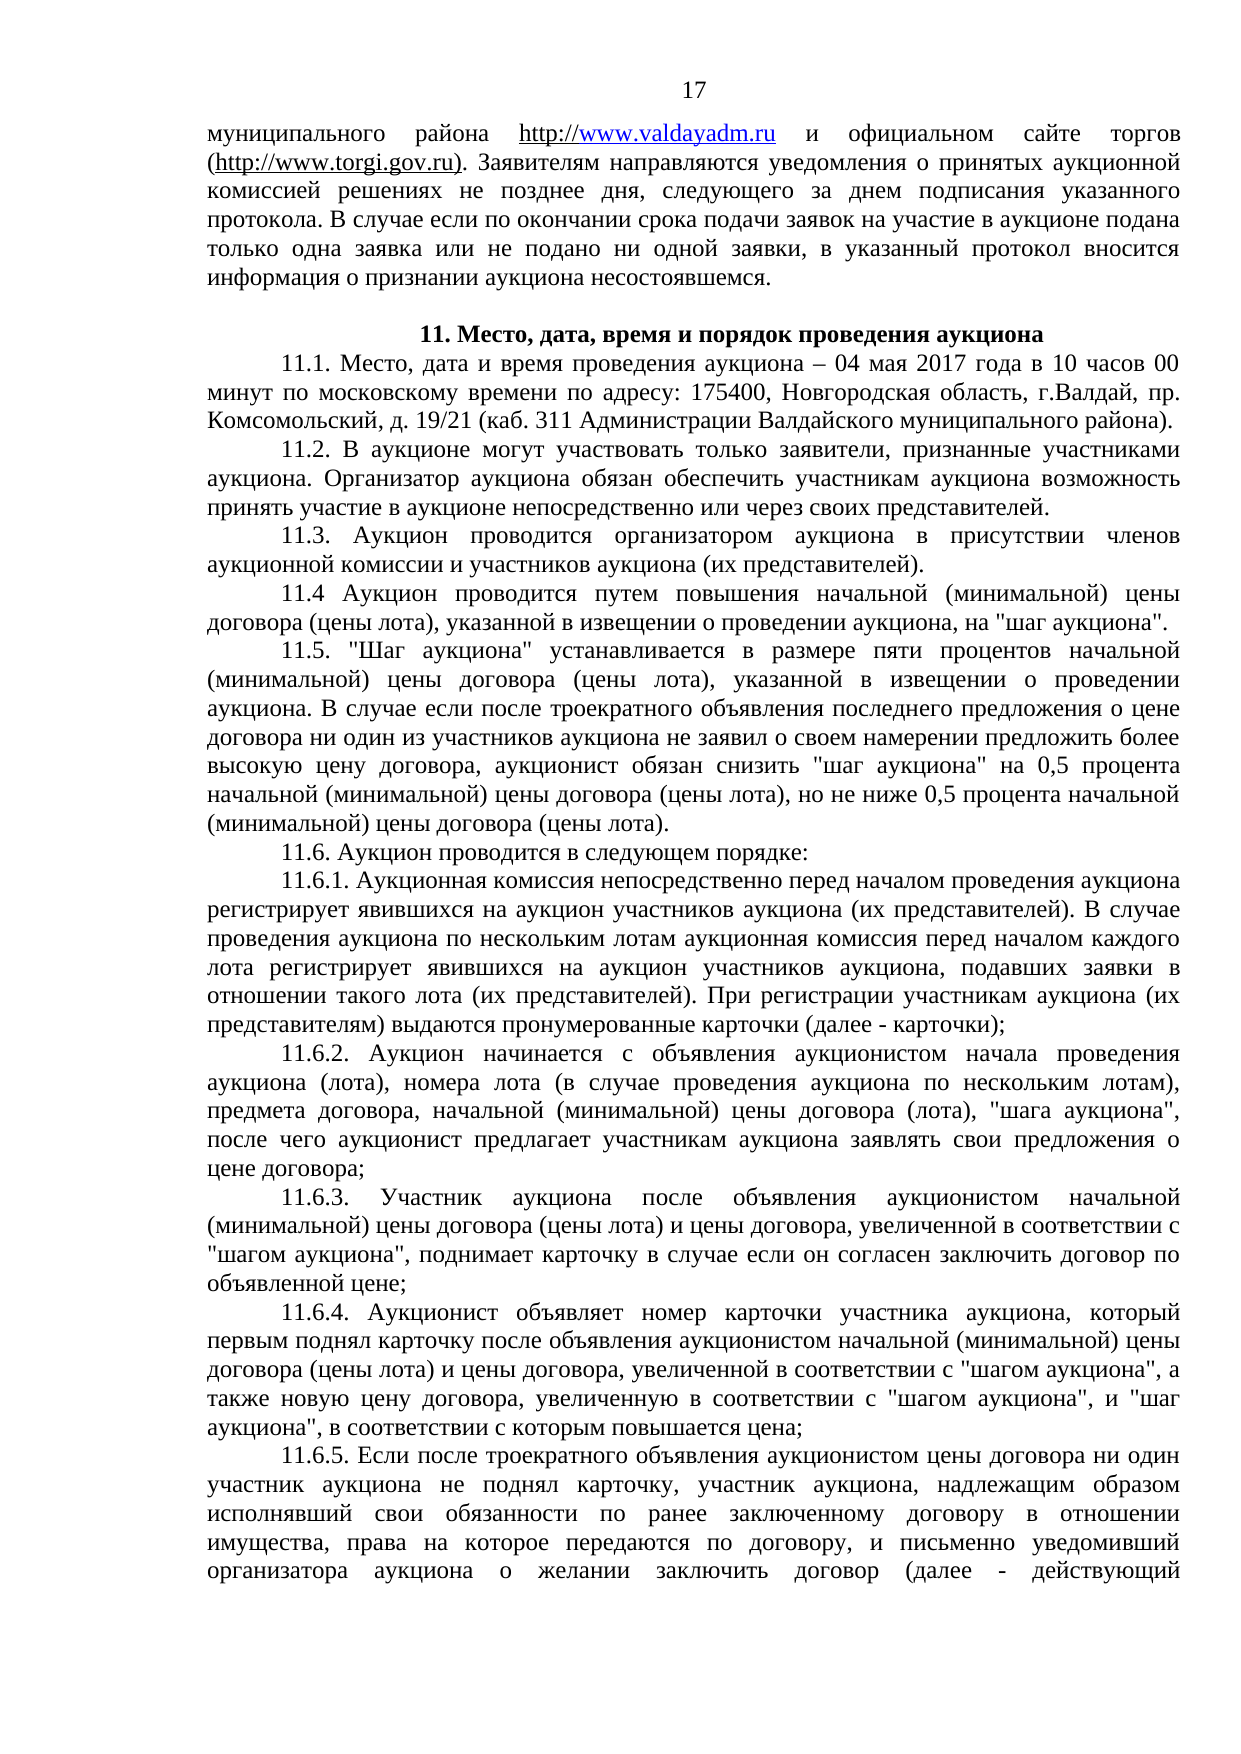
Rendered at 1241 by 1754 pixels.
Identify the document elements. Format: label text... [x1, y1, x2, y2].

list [207, 118, 1181, 291]
text 11.2. В аукционе могут участвовать только заявители, признанные участниками аукциона. Организатор аукциона обязан обеспечить участникам аукциона возможность принять участие в аукционе непосредственно или через своих представителей. [207, 434, 1181, 521]
text 11.6.3. Участник аукциона после объявления аукционистом начальной (минимальной) цены договора (цены лота) и цены договора, увеличенной в соответствии с "шагом аукциона", поднимает карточку в случае если он согласен заключить договор по объявленной цене; [207, 1182, 1181, 1297]
text 11.4 Аукцион проводится путем повышения начальной (минимальной) цены договора (цены лота), указанной в извещении о проведении аукциона, на "шаг аукциона". [207, 578, 1181, 636]
text 11.6.2. Аукцион начинается с объявления аукционистом начала проведения аукциона (лота), номера лота (в случае проведения аукциона по нескольким лотам), предмета договора, начальной (минимальной) цены договора (лота), "шага аукциона", после чего аукционист предлагает участникам аукциона заявлять свои предложения о цене договора; [207, 1038, 1181, 1182]
text 11. Место, дата, время и порядок проведения аукциона [207, 319, 1181, 348]
text 11.6.1. Аукционная комиссия непосредственно перед началом проведения аукциона регистрирует явившихся на аукцион участников аукциона (их представителей). В случае проведения аукциона по нескольким лотам аукционная комиссия перед началом каждого лота регистрирует явившихся на аукцион участников аукциона, подавших заявки в отношении такого лота (их представителей). При регистрации участникам аукциона (их представителям) выдаются пронумерованные карточки (далее - карточки); [207, 866, 1181, 1038]
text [207, 1441, 1181, 1584]
text 11.6. Аукцион проводится в следующем порядке: [207, 837, 1181, 866]
text 11.6.4. Аукционист объявляет номер карточки участника аукциона, который первым поднял карточку после объявления аукционистом начальной (минимальной) цены договора (цены лота) и цены договора, увеличенной в соответствии с "шагом аукциона", а также новую цену договора, увеличенную в соответствии с "шагом аукциона", и "шаг аукциона", в соответствии с которым повышается цена; [207, 1297, 1181, 1441]
text 11.3. Аукцион проводится организатором аукциона в присутствии членов аукционной комиссии и участников аукциона (их представителей). [207, 521, 1181, 578]
text 11.5. "Шаг аукциона" устанавливается в размере пяти процентов начальной (минимальной) цены договора (цены лота), указанной в извещении о проведении аукциона. В случае если после троекратного объявления последнего предложения о цене договора ни один из участников аукциона не заявил о своем намерении предложить более высокую цену договора, аукционист обязан снизить "шаг аукциона" на 0,5 процента начальной (минимальной) цены договора (цены лота), но не ниже 0,5 процента начальной (минимальной) цены договора (цены лота). [207, 636, 1181, 837]
text 11.1. Место, дата и время проведения аукциона – 04 мая 2017 года в 10 часов 00 минут по московскому времени по адресу: 175400, Новгородская область, г.Валдай, пр. Комсомольский, д. 19/21 (каб. 311 Администрации Валдайского муниципального района). [207, 348, 1181, 434]
